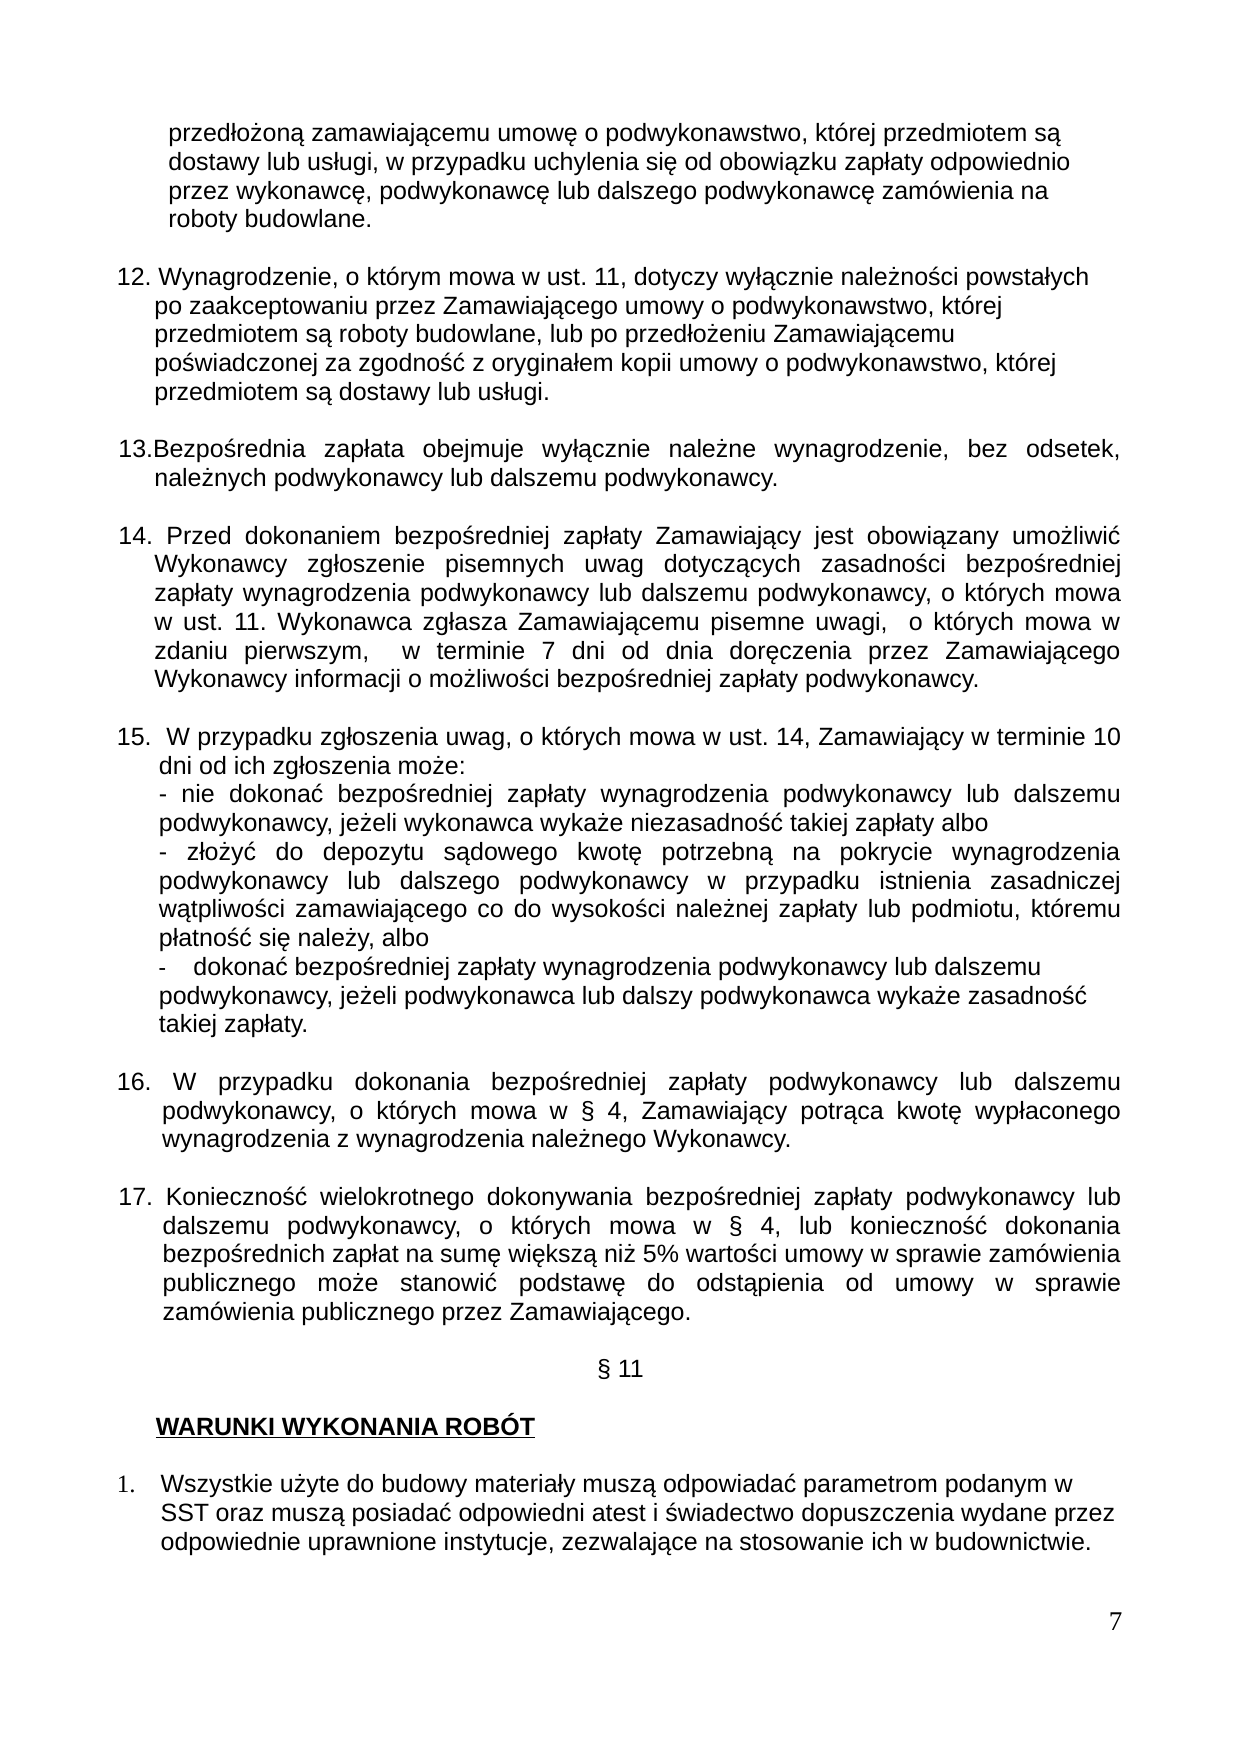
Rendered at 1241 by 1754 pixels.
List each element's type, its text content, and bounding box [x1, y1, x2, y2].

text WARUNKI WYKONANIA ROBÓT [156, 1412, 1122, 1441]
text 17. Konieczność wielokrotnego dokonywania bezpośredniej zapłaty podwykonawcy lub dalszemu podwykonawcy, o których mowa w § 4, lub konieczność dokonania bezpośrednich zapłat na sumę większą niż 5% wartości umowy w sprawie zamówienia publicznego może stanowić podstawę do odstąpienia od umowy w sprawie zamówienia publicznego przez Zamawiającego. [118, 1182, 1122, 1326]
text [115, 118, 1122, 233]
text 13.Bezpośrednia zapłata obejmuje wyłącznie należne wynagrodzenie, bez odsetek, należnych podwykonawcy lub dalszemu podwykonawcy. [118, 434, 1122, 492]
list Wszystkie użyte do budowy materiały muszą odpowiadać parametrom podanym w SST oraz muszą posiadać odpowiedni atest i świadectwo dopuszczenia wydane przez odpowiednie uprawnione instytucje, zezwalające na stosowanie ich w budownictwie. [117, 1469, 1122, 1556]
text - złożyć do depozytu sądowego kwotę potrzebną na pokrycie wynagrodzenia podwykonawcy lub dalszego podwykonawcy w przypadku istnienia zasadniczej wątpliwości zamawiającego co do wysokości należnej zapłaty lub podmiotu, któremu płatność się należy, albo [159, 837, 1122, 952]
text 14. Przed dokonaniem bezpośredniej zapłaty Zamawiający jest obowiązany umożliwić Wykonawcy zgłoszenie pisemnych uwag dotyczących zasadności bezpośredniej zapłaty wynagrodzenia podwykonawcy lub dalszemu podwykonawcy, o których mowa w ust. 11. Wykonawca zgłasza Zamawiającemu pisemne uwagi, o których mowa w zdaniu pierwszym, w terminie 7 dni od dnia doręczenia przez Zamawiającego Wykonawcy informacji o możliwości bezpośredniej zapłaty podwykonawcy. [118, 521, 1122, 693]
text 16. W przypadku dokonania bezpośredniej zapłaty podwykonawcy lub dalszemu podwykonawcy, o których mowa w § 4, Zamawiający potrąca kwotę wypłaconego wynagrodzenia z wynagrodzenia należnego Wykonawcy. [117, 1067, 1122, 1153]
text 12. Wynagrodzenie, o którym mowa w ust. 11, dotyczy wyłącznie należności powstałych po zaakceptowaniu przez Zamawiającego umowy o podwykonawstwo, której przedmiotem są roboty budowlane, lub po przedłożeniu Zamawiającemu poświadczonej za zgodność z oryginałem kopii umowy o podwykonawstwo, której przedmiotem są dostawy lub usługi. [117, 262, 1122, 406]
list dokonać bezpośredniej zapłaty wynagrodzenia podwykonawcy lub dalszemu podwykonawcy, jeżeli podwykonawca lub dalszy podwykonawca wykaże zasadność takiej zapłaty. [159, 952, 1122, 1038]
text 15. W przypadku zgłoszenia uwag, o których mowa w ust. 14, Zamawiający w terminie 10 dni od ich zgłoszenia może: [117, 722, 1122, 779]
text - nie dokonać bezpośredniej zapłaty wynagrodzenia podwykonawcy lub dalszemu podwykonawcy, jeżeli wykonawca wykaże niezasadność takiej zapłaty albo [159, 779, 1122, 837]
text § 11 [118, 1354, 1122, 1383]
